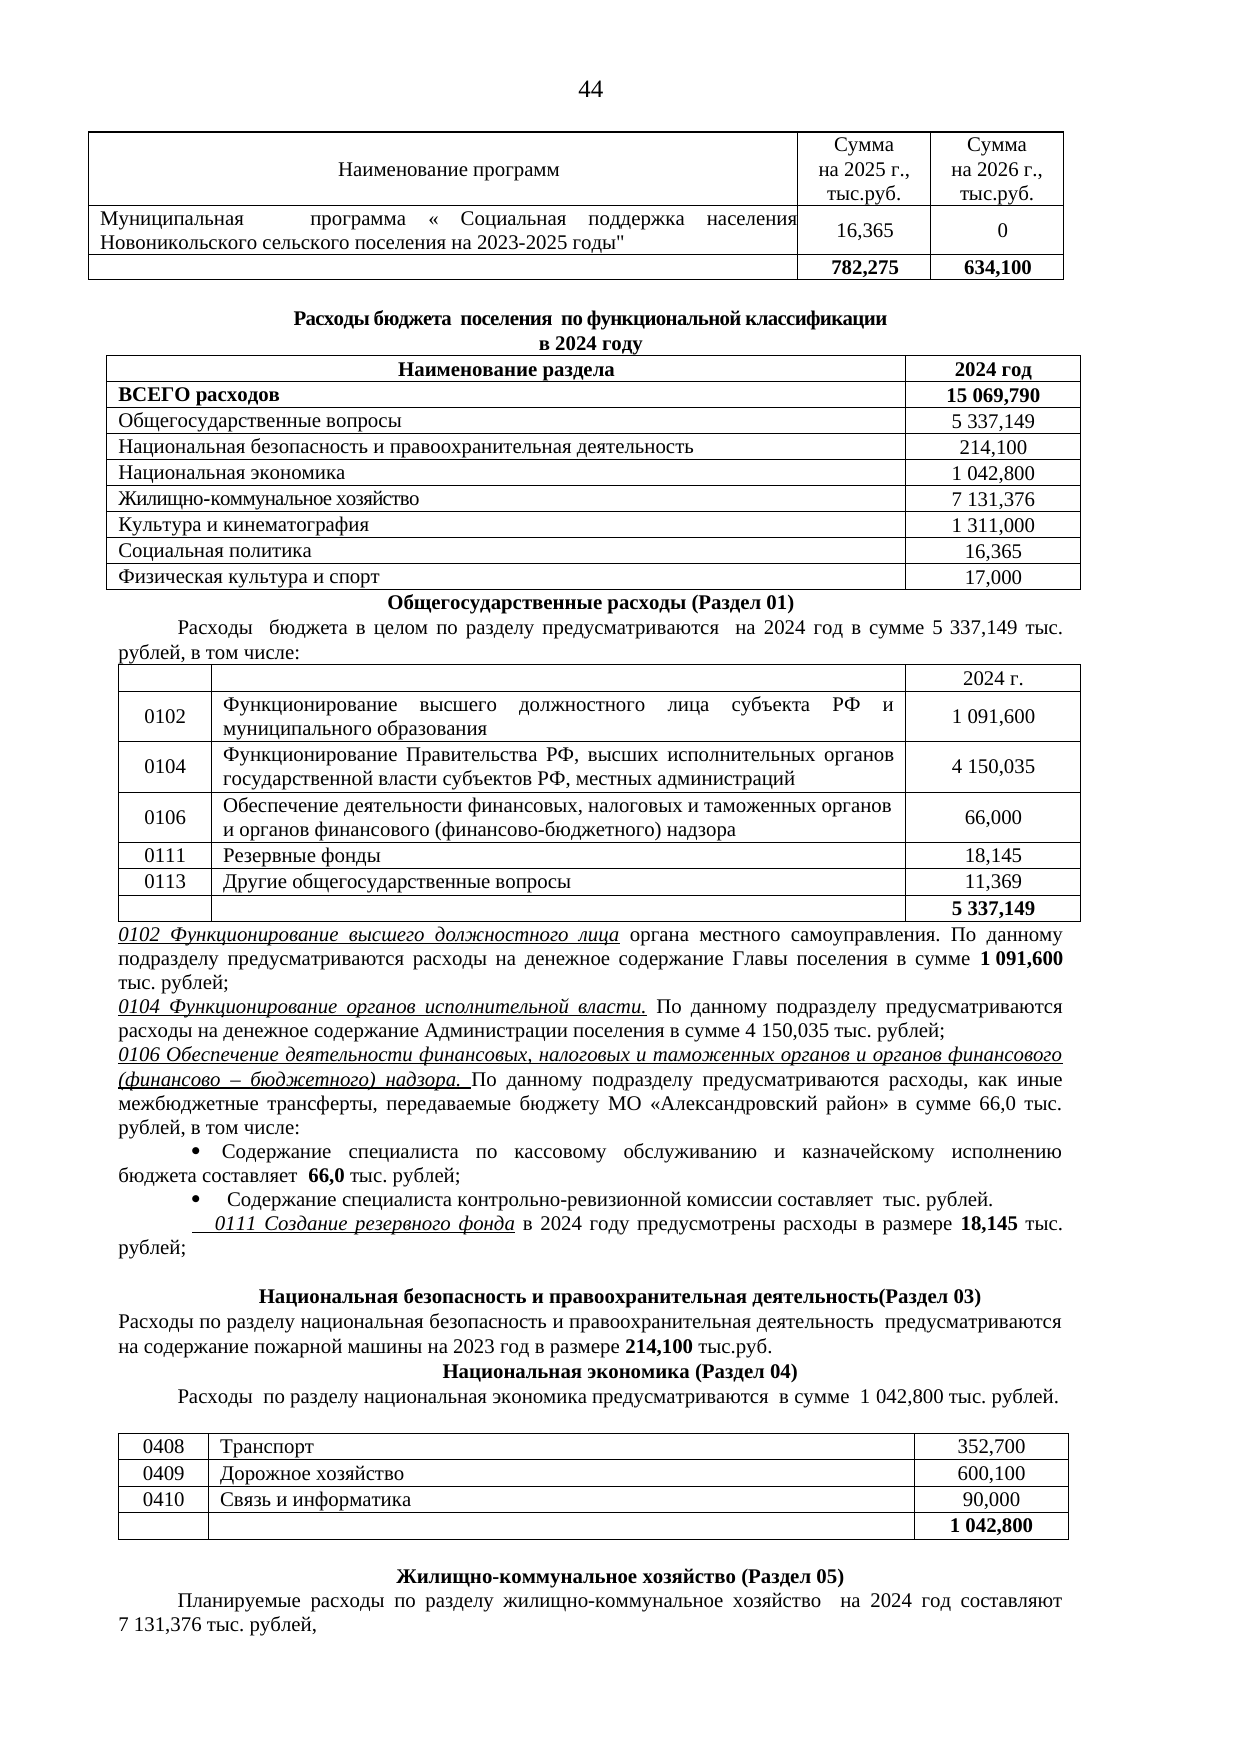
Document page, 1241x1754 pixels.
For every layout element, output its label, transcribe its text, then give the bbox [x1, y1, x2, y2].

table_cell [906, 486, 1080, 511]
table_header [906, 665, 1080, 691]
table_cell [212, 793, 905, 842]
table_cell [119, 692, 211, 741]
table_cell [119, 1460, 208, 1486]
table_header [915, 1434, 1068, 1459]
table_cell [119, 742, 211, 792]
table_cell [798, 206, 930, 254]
list Содержание специалиста по кассовому обслуживанию и казначейскому исполнению бюджета составляет 66,0 тыс. рублей; [118, 1139, 1063, 1187]
text Расходы бюджета поселения по функциональной классификации [118, 305, 1063, 330]
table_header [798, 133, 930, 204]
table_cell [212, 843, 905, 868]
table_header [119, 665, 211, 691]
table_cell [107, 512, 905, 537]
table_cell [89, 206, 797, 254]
text 0102 Функционирование высшего должностного лица органа местного самоуправления. По данному подразделу предусматриваются расходы на денежное содержание Главы поселения в сумме 1 091,600 тыс. рублей; [118, 922, 1063, 994]
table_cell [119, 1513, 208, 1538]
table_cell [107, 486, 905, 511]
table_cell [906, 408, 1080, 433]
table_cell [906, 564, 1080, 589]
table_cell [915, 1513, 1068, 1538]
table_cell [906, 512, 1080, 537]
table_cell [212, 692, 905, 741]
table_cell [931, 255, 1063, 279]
text Национальная экономика (Раздел 04) [118, 1358, 1063, 1383]
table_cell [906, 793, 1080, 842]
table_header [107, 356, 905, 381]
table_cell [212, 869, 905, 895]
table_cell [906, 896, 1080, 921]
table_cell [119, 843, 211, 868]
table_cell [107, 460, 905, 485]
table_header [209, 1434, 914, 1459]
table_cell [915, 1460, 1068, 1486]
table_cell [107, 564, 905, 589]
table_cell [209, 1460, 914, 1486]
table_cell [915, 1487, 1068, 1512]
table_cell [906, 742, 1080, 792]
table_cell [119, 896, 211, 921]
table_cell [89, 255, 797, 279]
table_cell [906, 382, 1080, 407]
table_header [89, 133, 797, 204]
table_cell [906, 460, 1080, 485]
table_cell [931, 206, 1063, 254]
text 0111 Создание резервного фонда в 2024 году предусмотрены расходы в размере 18,145 тыс. рублей; [118, 1211, 1063, 1259]
text 0106 Обеспечение деятельности финансовых, налоговых и таможенных органов и органов финансового (финансово – бюджетного) надзора. По данному подразделу предусматриваются расходы, как иные межбюджетные трансферты, передаваемые бюджету МО «Александровский район» в сумме 66,0 тыс. рублей, в том числе: [118, 1064, 1063, 1139]
text Расходы по разделу национальная безопасность и правоохранительная деятельность предусматриваются на содержание пожарной машины на 2023 год в размере 214,100 тыс.руб. [118, 1308, 1063, 1358]
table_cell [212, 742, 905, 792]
text в 2024 году [118, 330, 1063, 355]
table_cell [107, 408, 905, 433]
text 0104 Функционирование органов исполнительной власти. По данному подразделу предусматриваются расходы на денежное содержание Администрации поселения в сумме 4 150,035 тыс. рублей; [118, 994, 1063, 1042]
text Национальная безопасность и правоохранительная деятельность(Раздел 03) [118, 1283, 1063, 1308]
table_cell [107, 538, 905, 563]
text 0106 Обеспечение деятельности финансовых, налоговых и таможенных органов и органов финансового (финансово – бюджетного) надзора. По данному подразделу предусматриваются расходы, как иные межбюджетные трансферты, передаваемые бюджету МО «Александровский район» в сумме 66,0 тыс. рублей, в том числе: [118, 1042, 1063, 1063]
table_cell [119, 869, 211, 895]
text Жилищно-коммунальное хозяйство (Раздел 05) [118, 1563, 1063, 1588]
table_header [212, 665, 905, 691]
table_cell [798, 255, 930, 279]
text Общегосударственные расходы (Раздел 01) [118, 590, 1063, 614]
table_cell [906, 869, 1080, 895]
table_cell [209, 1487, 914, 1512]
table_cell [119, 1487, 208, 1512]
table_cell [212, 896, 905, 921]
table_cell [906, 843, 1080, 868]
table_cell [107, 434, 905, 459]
text Планируемые расходы по разделу жилищно-коммунальное хозяйство на 2024 год составляют 7 131,376 тыс. рублей, [118, 1588, 1063, 1636]
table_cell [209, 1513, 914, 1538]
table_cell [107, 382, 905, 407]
list Содержание специалиста контрольно-ревизионной комиссии составляет тыс. рублей. [192, 1187, 1063, 1211]
text Расходы по разделу национальная экономика предусматриваются в сумме 1 042,800 тыс. рублей. [118, 1383, 1063, 1408]
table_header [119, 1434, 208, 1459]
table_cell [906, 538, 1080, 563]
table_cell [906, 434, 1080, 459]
text Расходы бюджета в целом по разделу предусматриваются на 2024 год в сумме 5 337,149 тыс. рублей, в том числе: [118, 614, 1063, 664]
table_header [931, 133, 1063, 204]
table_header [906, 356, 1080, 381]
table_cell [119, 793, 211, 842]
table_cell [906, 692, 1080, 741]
